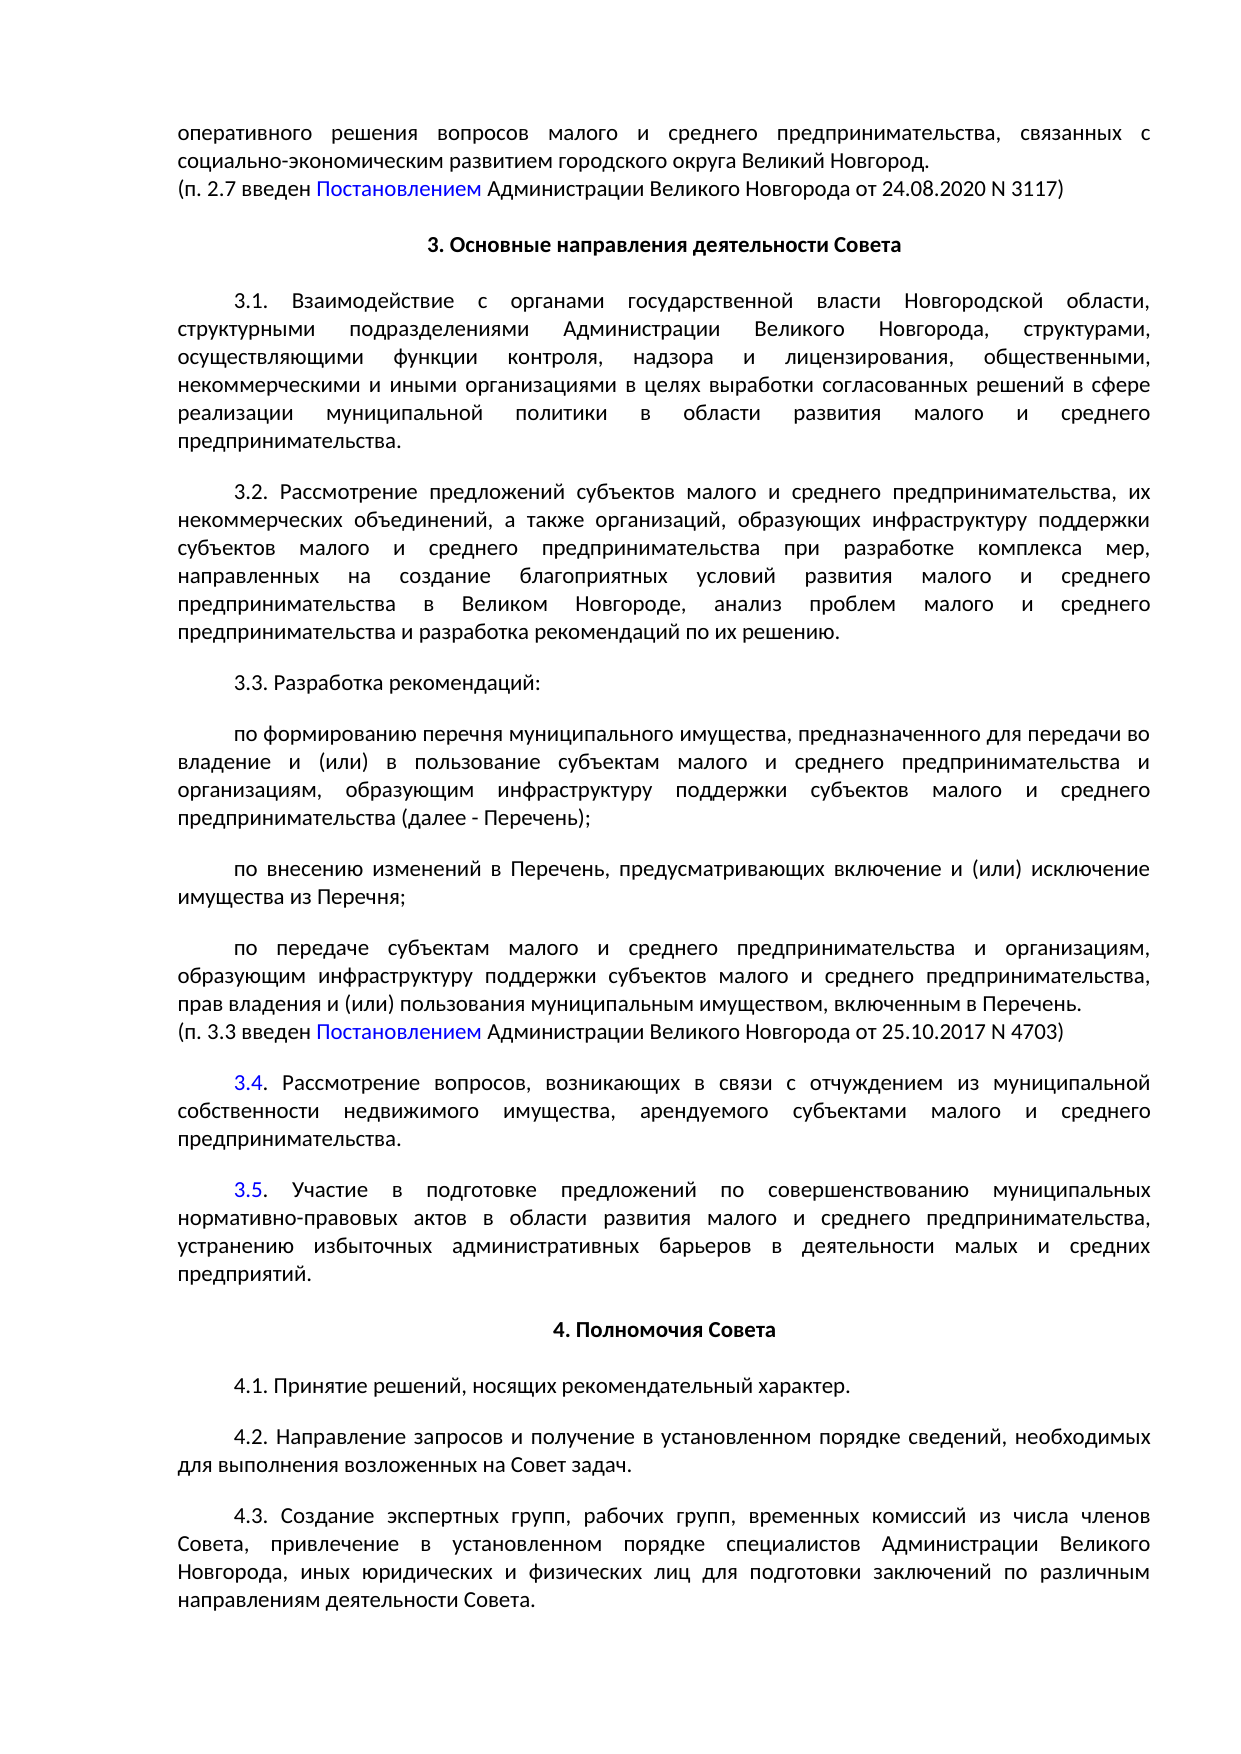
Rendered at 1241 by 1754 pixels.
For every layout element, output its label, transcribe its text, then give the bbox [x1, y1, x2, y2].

text 4.3. Создание экспертных групп, рабочих групп, временных комиссий из числа членов Совета, привлечение в установленном порядке специалистов Администрации Великого Новгорода, иных юридических и физических лиц для подготовки заключений по различным направлениям деятельности Совета. [177, 1501, 1152, 1613]
text по формированию перечня муниципального имущества, предназначенного для передачи во владение и (или) в пользование субъектам малого и среднего предпринимательства и организациям, образующим инфраструктуру поддержки субъектов малого и среднего предпринимательства (далее - Перечень); [177, 719, 1152, 831]
text 4.1. Принятие решений, носящих рекомендательный характер. [177, 1371, 1152, 1399]
title 4. Полномочия Совета [177, 1315, 1152, 1343]
text 3.4. Рассмотрение вопросов, возникающих в связи с отчуждением из муниципальной собственности недвижимого имущества, арендуемого субъектами малого и среднего предпринимательства. [177, 1068, 1152, 1152]
text (п. 3.3 введен Постановлением Администрации Великого Новгорода от 25.10.2017 N 4703) [177, 1017, 1152, 1045]
text 4.2. Направление запросов и получение в установленном порядке сведений, необходимых для выполнения возложенных на Совет задач. [177, 1422, 1152, 1478]
text 3.2. Рассмотрение предложений субъектов малого и среднего предпринимательства, их некоммерческих объединений, а также организаций, образующих инфраструктуру поддержки субъектов малого и среднего предпринимательства при разработке комплекса мер, направленных на создание благоприятных условий развития малого и среднего предпринимательства в Великом Новгороде, анализ проблем малого и среднего предпринимательства и разработка рекомендаций по их решению. [177, 477, 1152, 645]
text 3.5. Участие в подготовке предложений по совершенствованию муниципальных нормативно-правовых актов в области развития малого и среднего предпринимательства, устранению избыточных административных барьеров в деятельности малых и средних предприятий. [177, 1175, 1152, 1287]
text 3.3. Разработка рекомендаций: [177, 668, 1152, 696]
text по передаче субъектам малого и среднего предпринимательства и организациям, образующим инфраструктуру поддержки субъектов малого и среднего предпринимательства, прав владения и (или) пользования муниципальным имуществом, включенным в Перечень. [177, 933, 1152, 1017]
text 3.1. Взаимодействие с органами государственной власти Новгородской области, структурными подразделениями Администрации Великого Новгорода, структурами, осуществляющими функции контроля, надзора и лицензирования, общественными, некоммерческими и иными организациями в целях выработки согласованных решений в сфере реализации муниципальной политики в области развития малого и среднего предпринимательства. [177, 286, 1152, 454]
title 3. Основные направления деятельности Совета [177, 230, 1152, 258]
text по внесению изменений в Перечень, предусматривающих включение и (или) исключение имущества из Перечня; [177, 854, 1152, 910]
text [177, 118, 1152, 174]
text (п. 2.7 введен Постановлением Администрации Великого Новгорода от 24.08.2020 N 3117) [177, 174, 1152, 202]
